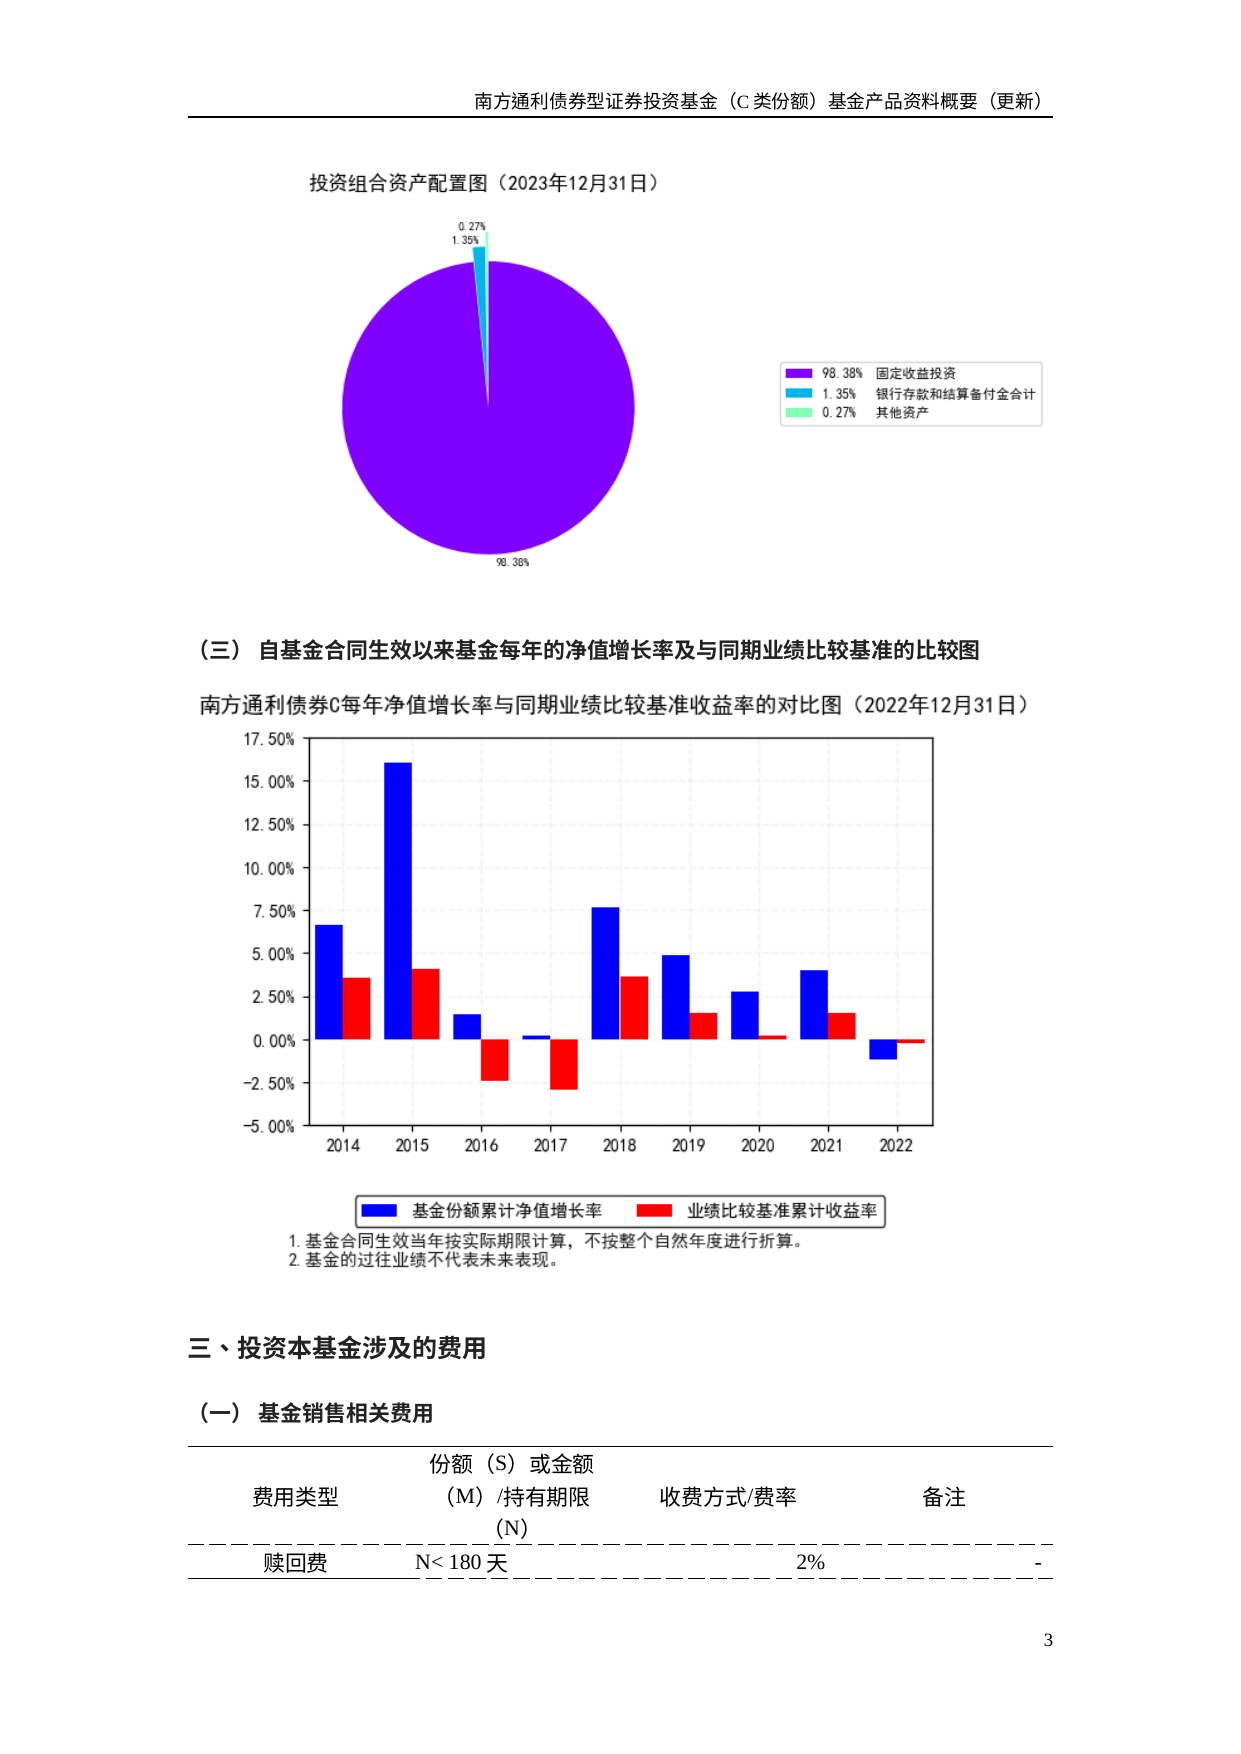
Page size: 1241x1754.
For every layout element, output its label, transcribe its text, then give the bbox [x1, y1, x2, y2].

table_header 份额（S）或金额（M）/持有期限（N） [404, 1447, 620, 1544]
text （一） 基金销售相关费用 [187, 1397, 1053, 1429]
table_header 费用类型 [188, 1447, 404, 1544]
table_cell 赎回费 [188, 1544, 404, 1578]
picture [187, 682, 1053, 1281]
table_cell - [836, 1544, 1053, 1578]
table_cell 2% [620, 1544, 836, 1578]
picture [187, 162, 1053, 587]
text 三、投资本基金涉及的费用 [187, 1316, 1053, 1381]
table_header 备注 [836, 1447, 1053, 1544]
text （三） 自基金合同生效以来基金每年的净值增长率及与同期业绩比较基准的比较图 [187, 633, 1053, 666]
table_header 收费方式/费率 [620, 1447, 836, 1544]
table_cell N< 180天 [404, 1544, 620, 1578]
